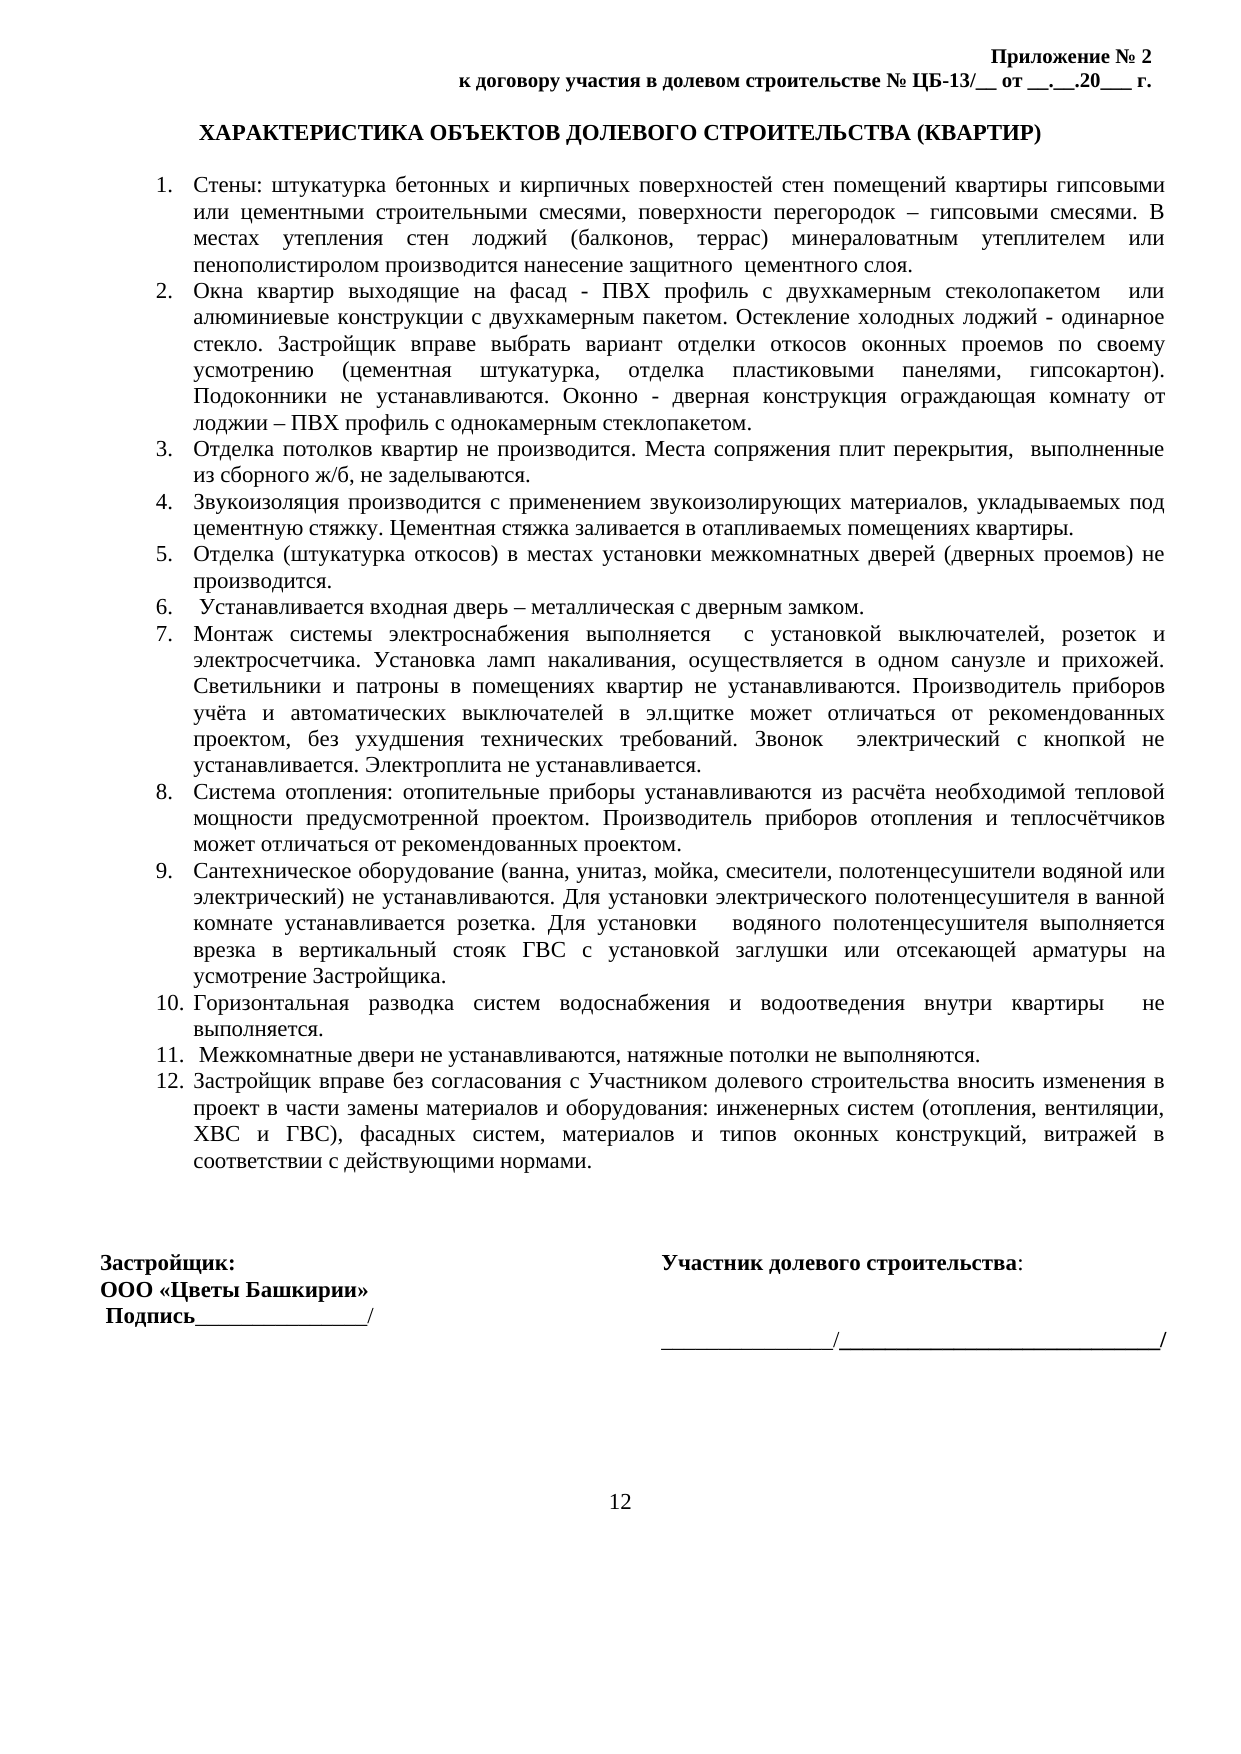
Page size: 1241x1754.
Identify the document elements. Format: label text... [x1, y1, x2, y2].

list Застройщик вправе без согласования с Участником долевого строительства вносить изменения в проект в части замены материалов и оборудования: инженерных систем (отопления, вентиляции, ХВС и ГВС), фасадных систем, материалов и типов оконных конструкций, витражей в соответствии с действующими нормами. [156, 1068, 1167, 1173]
list Устанавливается входная дверь – металлическая с дверным замком. [156, 593, 1167, 619]
list Монтаж системы электроснабжения выполняется с установкой выключателей, розеток и электросчетчика. Установка ламп накаливания, осуществляется в одном санузле и прихожей. Светильники и патроны в помещениях квартир не устанавливаются. Производитель приборов учёта и автоматических выключателей в эл.щитке может отличаться от рекомендованных проектом, без ухудшения технических требований. Звонок электрический с кнопкой не устанавливается. Электроплита не устанавливается. [156, 619, 1167, 778]
list Горизонтальная разводка систем водоснабжения и водоотведения внутри квартиры не выполняется. [156, 988, 1167, 1041]
list Система отопления: отопительные приборы устанавливаются из расчёта необходимой тепловой мощности предусмотренной проектом. Производитель приборов отопления и теплосчётчиков может отличаться от рекомендованных проектом. [156, 778, 1167, 857]
text Приложение № 2 [118, 44, 1152, 68]
table_header Застройщик: ООО «Цветы Башкирии» Подпись_______________/ [89, 1249, 650, 1405]
list Окна квартир выходящие на фасад - ПВХ профиль с двухкамерным стеколопакетом или алюминиевые конструкции с двухкамерным пакетом. Остекление холодных лоджий - одинарное стекло. Застройщик вправе выбрать вариант отделки откосов оконных проемов по своему усмотрению (цементная штукатурка, отделка пластиковыми панелями, гипсокартон). Подоконники не устанавливаются. Оконно - дверная конструкция ограждающая комнату от лоджии – ПВХ профиль с однокамерным стеклопакетом. [156, 277, 1167, 435]
list Отделка (штукатурка откосов) в местах установки межкомнатных дверей (дверных проемов) не производится. [156, 541, 1167, 593]
list Отделка потолков квартир не производится. Места сопряжения плит перекрытия, выполненные из сборного ж/б, не заделываются. [156, 435, 1167, 488]
text к договору участия в долевом строительстве № ЦБ-13/__ от __.__.20___ г. [118, 68, 1152, 92]
list Звукоизоляция производится с применением звукоизолирующих материалов, укладываемых под цементную стяжку. Цементная стяжка заливается в отапливаемых помещениях квартиры. [156, 488, 1167, 541]
text ХАРАКТЕРИСТИКА ОБЪЕКТОВ ДОЛЕВОГО СТРОИТЕЛЬСТВА (КВАРТИР) [118, 119, 1122, 145]
table_header Участник долевого строительства: _______________/____________________________/ [650, 1249, 1152, 1405]
list Межкомнатные двери не устанавливаются, натяжные потолки не выполняются. [156, 1041, 1167, 1068]
list Сантехническое оборудование (ванна, унитаз, мойка, смесители, полотенцесушители водяной или электрический) не устанавливаются. Для установки электрического полотенцесушителя в ванной комнате устанавливается розетка. Для установки водяного полотенцесушителя выполняется врезка в вертикальный стояк ГВС с установкой заглушки или отсекающей арматуры на усмотрение Застройщика. [156, 857, 1167, 988]
list Стены: штукатурка бетонных и кирпичных поверхностей стен помещений квартиры гипсовыми или цементными строительными смесями, поверхности перегородок – гипсовыми смесями. В местах утепления стен лоджий (балконов, террас) минераловатным утеплителем или пенополистиролом производится нанесение защитного цементного слоя. [156, 172, 1167, 277]
